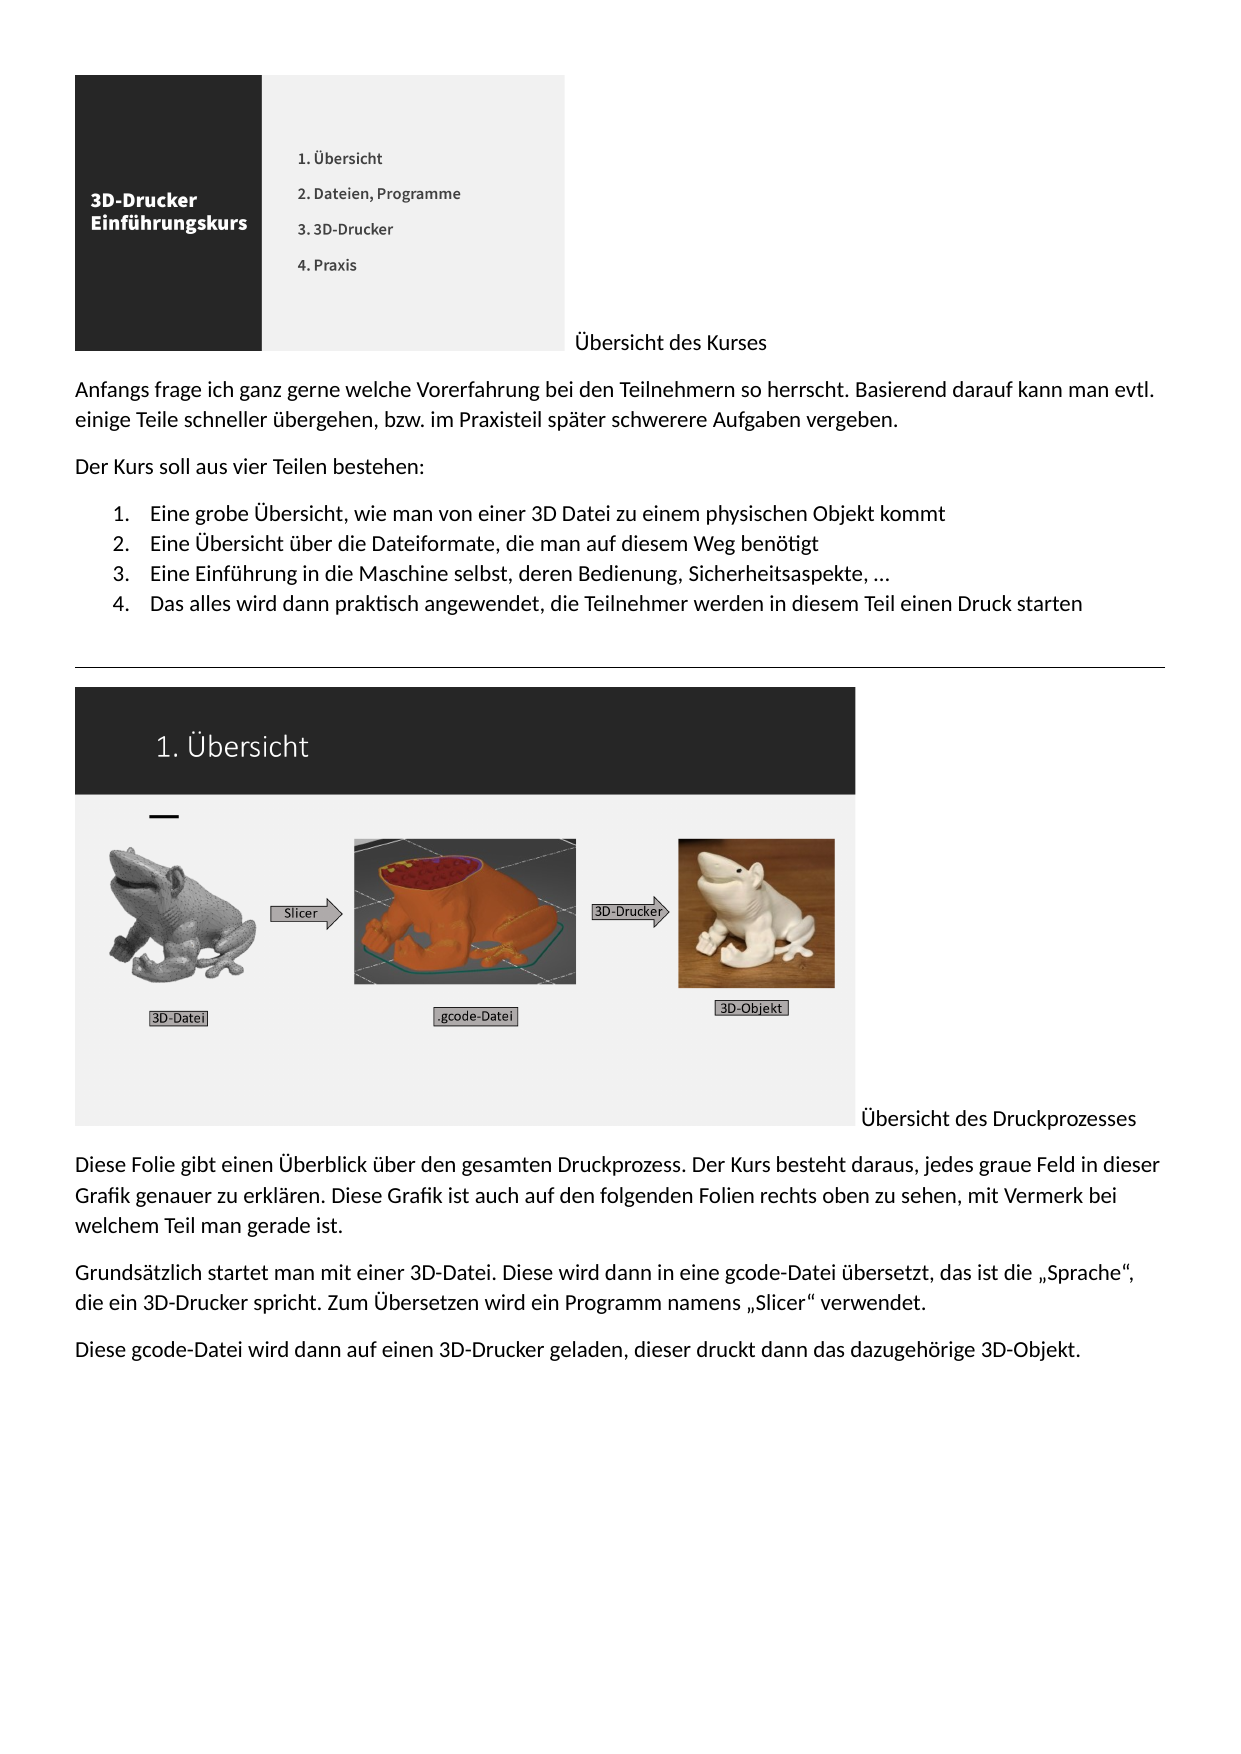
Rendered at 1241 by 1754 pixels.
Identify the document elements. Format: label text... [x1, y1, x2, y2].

list Das alles wird dann praktisch angewendet, die Teilnehmer werden in diesem Teil einen Druck starten [112, 589, 1165, 618]
list Eine Einführung in die Maschine selbst, deren Bedienung, Sicherheitsaspekte, … [112, 559, 1165, 587]
text Anfangs frage ich ganz gerne welche Vorerfahrung bei den Teilnehmern so herrscht. Basierend darauf kann man evtl. einige Teile schneller übergehen, bzw. im Praxisteil später schwerere Aufgaben vergeben. [75, 375, 1165, 433]
text Der Kurs soll aus vier Teilen bestehen: [75, 452, 1165, 480]
text Diese gcode-Datei wird dann auf einen 3D-Drucker geladen, dieser druckt dann das dazugehörige 3D-Objekt. [75, 1335, 1165, 1363]
text Diese Folie gibt einen Überblick über den gesamten Druckprozess. Der Kurs besteht daraus, jedes graue Feld in dieser Grafik genauer zu erklären. Diese Grafik ist auch auf den folgenden Folien rechts oben zu sehen, mit Vermerk bei welchem Teil man gerade ist. [75, 1151, 1165, 1239]
list Eine Übersicht über die Dateiformate, die man auf diesem Weg benötigt [112, 529, 1165, 557]
picture [75, 75, 565, 351]
text Grundsätzlich startet man mit einer 3D-Datei. Diese wird dann in eine gcode-Datei übersetzt, das ist die „Sprache“, die ein 3D-Drucker spricht. Zum Übersetzen wird ein Programm namens „Slicer“ verwendet. [75, 1258, 1165, 1316]
list Eine grobe Übersicht, wie man von einer 3D Datei zu einem physischen Objekt kommt [112, 499, 1165, 527]
picture [75, 687, 856, 1126]
